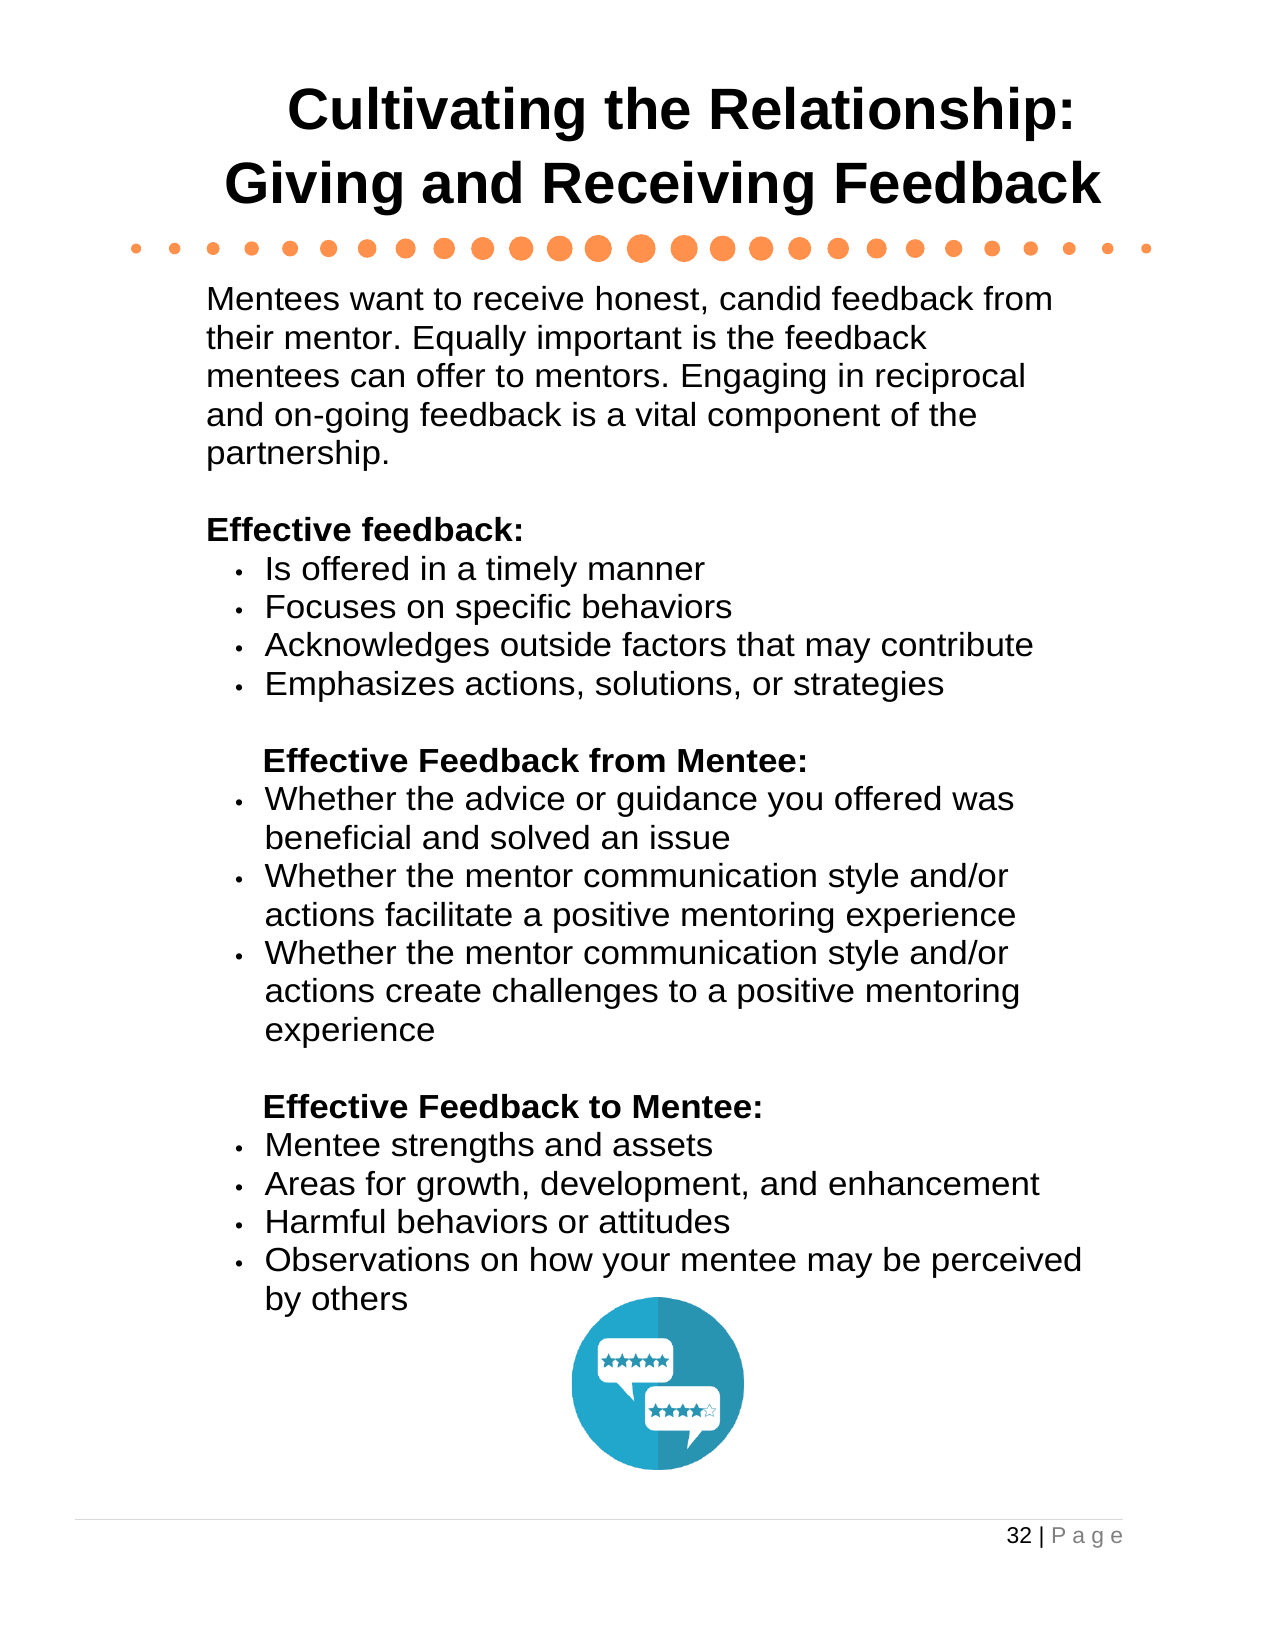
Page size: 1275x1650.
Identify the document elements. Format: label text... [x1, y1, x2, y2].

list Observations on how your mentee may be perceived by others [235, 1241, 1125, 1317]
list Acknowledges outside factors that may contribute [235, 626, 1125, 664]
list Is offered in a timely manner [235, 549, 1125, 587]
list Whether the advice or guidance you offered was beneficial and solved an issue [235, 779, 1125, 856]
subtitle Effective feedback: [206, 510, 1200, 549]
list Mentee strengths and assets [235, 1125, 1125, 1164]
list Whether the mentor communication style and/or actions facilitate a positive mentoring experience [235, 856, 1125, 933]
picture [571, 1297, 744, 1470]
list Emphasizes actions, solutions, or strategies [235, 664, 1125, 702]
list Focuses on specific behaviors [235, 587, 1125, 626]
text Mentees want to receive honest, candid feedback from their mentor. Equally important is the feedback mentees can offer to mentors. Engaging in reciprocal and on-going feedback is a vital component of the partnership. [206, 279, 1067, 472]
subtitle Effective Feedback from Mentee: [262, 741, 1200, 779]
list Whether the mentor communication style and/or actions create challenges to a positive mentoring experience [235, 933, 1125, 1048]
subtitle Effective Feedback to Mentee: [262, 1087, 1200, 1125]
list Harmful behaviors or attitudes [235, 1202, 1125, 1241]
list Areas for growth, development, and enhancement [235, 1164, 1125, 1202]
subtitle Cultivating the Relationship: Giving and Receiving Feedback [224, 75, 1106, 216]
